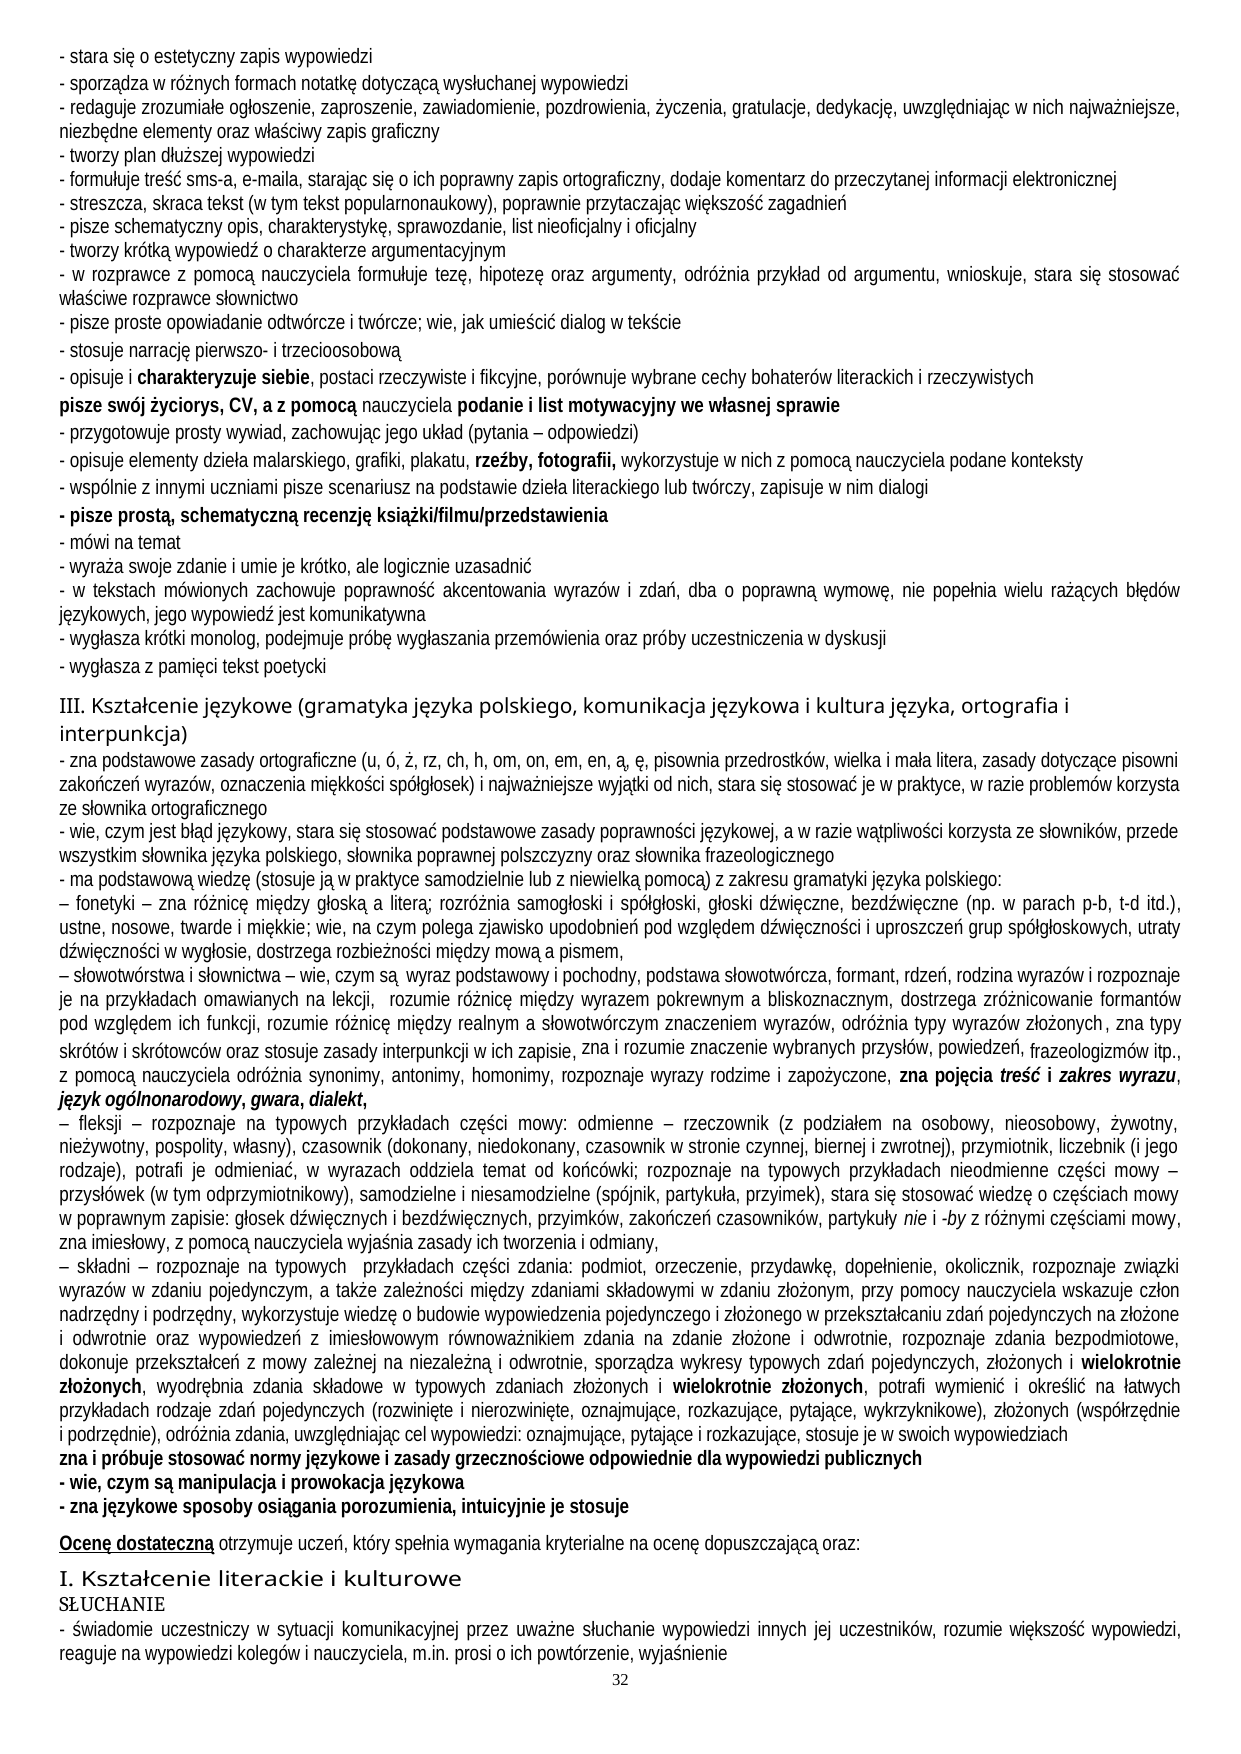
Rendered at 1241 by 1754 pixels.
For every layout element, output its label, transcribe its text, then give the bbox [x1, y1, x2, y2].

text SŁUCHANIE [59, 1593, 1181, 1617]
text - mówi na temat [59, 530, 1181, 554]
text - wspólnie z innymi uczniami pisze scenariusz na podstawie dzieła literackiego lub twórczy, zapisuje w nim dialogi [59, 475, 1181, 503]
text - w tekstach mówionych zachowuje poprawność akcentowania wyrazów i zdań, dba o poprawną wymowę, nie popełnia wielu rażących błędów językowych, jego wypowiedź jest komunikatywna [59, 578, 1181, 626]
text – fonetyki – zna różnicę między głoską a literą; rozróżnia samogłoski i spółgłoski, głoski dźwięczne, bezdźwięczne (np. w parach p-b, t-d itd.), ustne, nosowe, twarde i miękkie; wie, na czym polega zjawisko upodobnień pod względem dźwięczności i uproszczeń grup spółgłoskowych, utraty dźwięczności w wygłosie, dostrzega rozbieżności między mową a pismem, [59, 891, 1181, 963]
text - zna językowe sposoby osiągania porozumienia, intuicyjnie je stosuje [59, 1494, 1181, 1521]
text - wygłasza z pamięci tekst poetycki [59, 654, 1181, 681]
text – składni – rozpoznaje na typowych przykładach części zdania: podmiot, orzeczenie, przydawkę, dopełnienie, okolicznik, rozpoznaje związki wyrazów w zdaniu pojedynczym, a także zależności między zdaniami składowymi w zdaniu złożonym, przy pomocy nauczyciela wskazuje człon nadrzędny i podrzędny, wykorzystuje wiedzę o budowie wypowiedzenia pojedynczego i złożonego w przekształcaniu zdań pojedynczych na złożone i odwrotnie oraz wypowiedzeń z imiesłowowym równoważnikiem zdania na zdanie złożone i odwrotnie, rozpoznaje zdania bezpodmiotowe, dokonuje przekształceń z mowy zależnej na niezależną i odwrotnie, sporządza wykresy typowych zdań pojedynczych, złożonych i wielokrotnie złożonych, wyodrębnia zdania składowe w typowych zdaniach złożonych i wielokrotnie złożonych, potrafi wymienić i określić na łatwych przykładach rodzaje zdań pojedynczych (rozwinięte i nierozwinięte, oznajmujące, rozkazujące, pytające, wykrzyknikowe), złożonych (współrzędnie i podrzędnie), odróżnia zdania, uwzględniając cel wypowiedzi: oznajmujące, pytające i rozkazujące, stosuje je w swoich wypowiedziach [59, 1254, 1181, 1446]
text - przygotowuje prosty wywiad, zachowując jego układ (pytania – odpowiedzi) [59, 420, 1181, 448]
text Ocenę dostateczną otrzymuje uczeń, który spełnia wymagania kryterialne na ocenę dopuszczającą oraz: [59, 1531, 1181, 1555]
text zna i próbuje stosować normy językowe i zasady grzecznościowe odpowiednie dla wypowiedzi publicznych [59, 1446, 1181, 1470]
text – słowotwórstwa i słownictwa – wie, czym są wyraz podstawowy i pochodny, podstawa słowotwórcza, formant, rdzeń, rodzina wyrazów i rozpoznaje je na przykładach omawianych na lekcji, rozumie różnicę między wyrazem pokrewnym a bliskoznacznym, dostrzega zróżnicowanie formantów pod względem ich funkcji, rozumie różnicę między realnym a słowotwórczym znaczeniem wyrazów, odróżnia typy wyrazów złożonych, zna typy skrótów i skrótowców oraz stosuje zasady interpunkcji w ich zapisie, zna i rozumie znaczenie wybranych przysłów, powiedzeń, frazeologizmów itp., z pomocą nauczyciela odróżnia synonimy, antonimy, homonimy, rozpoznaje wyrazy rodzime i zapożyczone, zna pojęcia treść i zakres wyrazu, język ogólnonarodowy, gwara, dialekt, [59, 963, 1181, 1111]
text - ma podstawową wiedzę (stosuje ją w praktyce samodzielnie lub z niewielką pomocą) z zakresu gramatyki języka polskiego: [59, 867, 1181, 891]
text - wie, czym są manipulacja i prowokacja językowa [59, 1470, 1181, 1494]
text - streszcza, skraca tekst (w tym tekst popularnonaukowy), poprawnie przytaczając większość zagadnień [59, 191, 1181, 214]
text – ﬂeksji – rozpoznaje na typowych przykładach części mowy: odmienne – rzeczownik (z podziałem na osobowy, nieosobowy, żywotny, nieżywotny, pospolity, własny), czasownik (dokonany, niedokonany, czasownik w stronie czynnej, biernej i zwrotnej), przymiotnik, liczebnik (i jego rodzaje), potrafi je odmieniać, w wyrazach oddziela temat od końcówki; rozpoznaje na typowych przykładach nieodmienne części mowy – przysłówek (w tym odprzymiotnikowy), samodzielne i niesamodzielne (spójnik, partykuła, przyimek), stara się stosować wiedzę o częściach mowy w poprawnym zapisie: głosek dźwięcznych i bezdźwięcznych, przyimków, zakończeń czasowników, partykuły nie i -by z różnymi częściami mowy, zna imiesłowy, z pomocą nauczyciela wyjaśnia zasady ich tworzenia i odmiany, [59, 1111, 1181, 1254]
text - wygłasza krótki monolog, podejmuje próbę wygłaszania przemówienia oraz próby uczestniczenia w dyskusji [59, 626, 1181, 654]
text - sporządza w różnych formach notatkę dotyczącą wysłuchanej wypowiedzi [59, 71, 1181, 95]
text - redaguje zrozumiałe ogłoszenie, zaproszenie, zawiadomienie, pozdrowienia, życzenia, gratulacje, dedykację, uwzględniając w nich najważniejsze, niezbędne elementy oraz właściwy zapis graficzny [59, 95, 1181, 143]
text I. Kształcenie literackie i kulturowe [59, 1564, 1181, 1593]
text - tworzy plan dłuższej wypowiedzi [59, 143, 1181, 167]
text - opisuje i charakteryzuje siebie, postaci rzeczywiste i ﬁkcyjne, porównuje wybrane cechy bohaterów literackich i rzeczywistych [59, 365, 1181, 393]
text - wie, czym jest błąd językowy, stara się stosować podstawowe zasady poprawności językowej, a w razie wątpliwości korzysta ze słowników, przede wszystkim słownika języka polskiego, słownika poprawnej polszczyzny oraz słownika frazeologicznego [59, 819, 1181, 867]
text - w rozprawce z pomocą nauczyciela formułuje tezę, hipotezę oraz argumenty, odróżnia przykład od argumentu, wnioskuje, stara się stosować właściwe rozprawce słownictwo [59, 262, 1181, 310]
text pisze swój życiorys, CV, a z pomocą nauczyciela podanie i list motywacyjny we własnej sprawie [59, 393, 1181, 420]
text - formułuje treść sms-a, e-maila, starając się o ich poprawny zapis ortograficzny, dodaje komentarz do przeczytanej informacji elektronicznej [59, 167, 1181, 191]
text - zna podstawowe zasady ortograficzne (u, ó, ż, rz, ch, h, om, on, em, en, ą, ę, pisownia przedrostków, wielka i mała litera, zasady dotyczące pisowni zakończeń wyrazów, oznaczenia miękkości spółgłosek) i najważniejsze wyjątki od nich, stara się stosować je w praktyce, w razie problemów korzysta ze słownika ortograficznego [59, 748, 1181, 819]
text - wyraża swoje zdanie i umie je krótko, ale logicznie uzasadnić [59, 554, 1181, 578]
text - stara się o estetyczny zapis wypowiedzi [59, 44, 1181, 71]
text - tworzy krótką wypowiedź o charakterze argumentacyjnym [59, 238, 1181, 262]
text - pisze proste opowiadanie odtwórcze i twórcze; wie, jak umieścić dialog w tekście [59, 310, 1181, 338]
text - stosuje narrację pierwszo- i trzecioosobową [59, 338, 1181, 365]
text - pisze schematyczny opis, charakterystykę, sprawozdanie, list nieoficjalny i oficjalny [59, 214, 1181, 238]
text - pisze prostą, schematyczną recenzję książki/filmu/przedstawienia [59, 503, 1181, 530]
text - opisuje elementy dzieła malarskiego, grafiki, plakatu, rzeźby, fotografii, wykorzystuje w nich z pomocą nauczyciela podane konteksty [59, 448, 1181, 475]
text III. Kształcenie językowe (gramatyka języka polskiego, komunikacja językowa i kultura języka, ortografia i interpunkcja) [59, 691, 1181, 748]
text - świadomie uczestniczy w sytuacji komunikacyjnej przez uważne słuchanie wypowiedzi innych jej uczestników, rozumie większość wypowiedzi, reaguje na wypowiedzi kolegów i nauczyciela, m.in. prosi o ich powtórzenie, wyjaśnienie [59, 1617, 1181, 1665]
